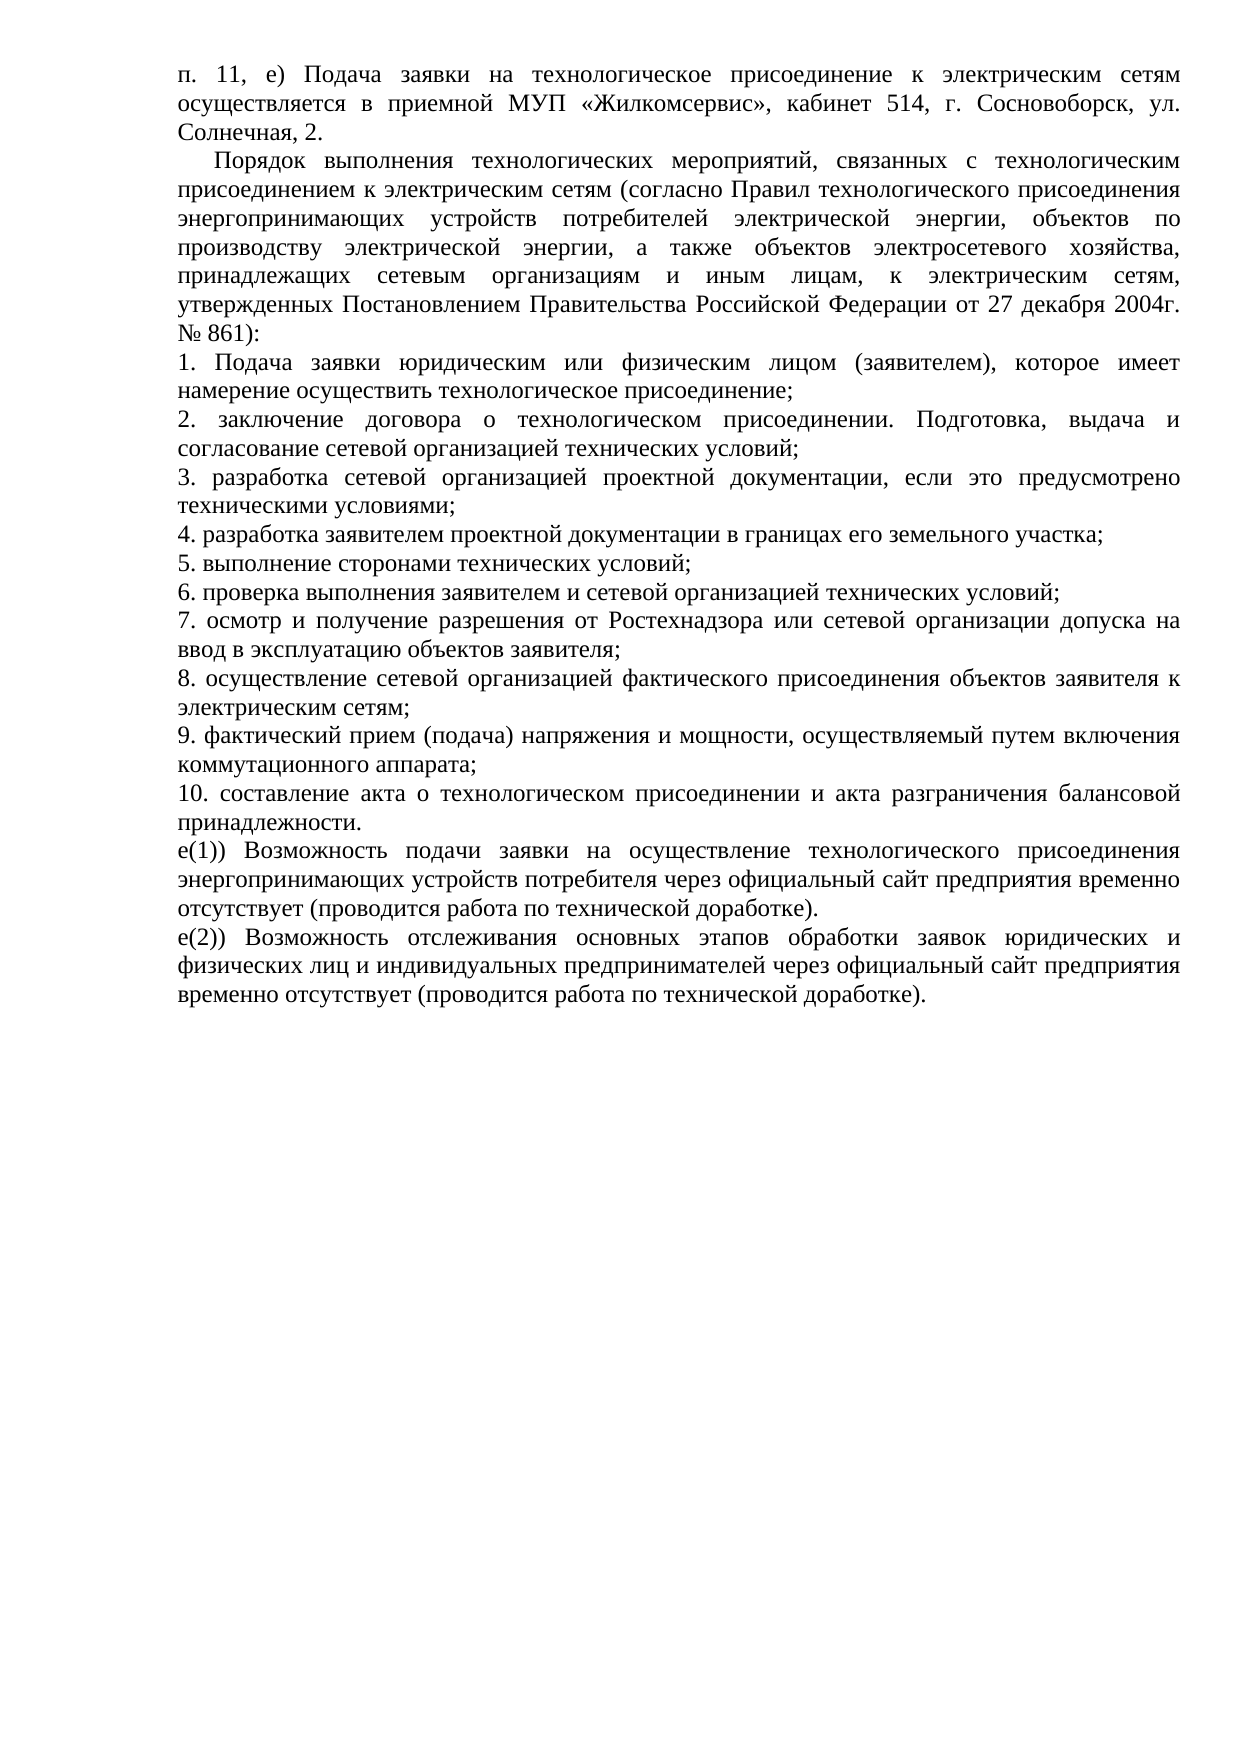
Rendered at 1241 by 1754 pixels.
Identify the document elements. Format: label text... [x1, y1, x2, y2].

text 7. осмотр и получение разрешения от Ростехнадзора или сетевой организации допуска на ввод в эксплуатацию объектов заявителя; [177, 605, 1181, 663]
text п. 11, е) Подача заявки на технологическое присоединение к электрическим сетям осуществляется в приемной МУП «Жилкомсервис», кабинет 514, г. Сосновоборск, ул. Солнечная, 2. [177, 59, 1181, 145]
text 4. разработка заявителем проектной документации в границах его земельного участка; [177, 519, 1181, 548]
text е(1)) Возможность подачи заявки на осуществление технологического присоединения энергопринимающих устройств потребителя через официальный сайт предприятия временно отсутствует (проводится работа по технической доработке). [177, 835, 1181, 922]
text 5. выполнение сторонами технических условий; [177, 548, 1181, 577]
text 2. заключение договора о технологическом присоединении. Подготовка, выдача и согласование сетевой организацией технических условий; [177, 404, 1181, 462]
text 6. проверка выполнения заявителем и сетевой организацией технических условий; [177, 577, 1181, 605]
text 10. составление акта о технологическом присоединении и акта разграничения балансовой принадлежности. [177, 778, 1181, 835]
text 1. Подача заявки юридическим или физическим лицом (заявителем), которое имеет намерение осуществить технологическое присоединение; [177, 347, 1181, 404]
text е(2)) Возможность отслеживания основных этапов обработки заявок юридических и физических лиц и индивидуальных предпринимателей через официальный сайт предприятия временно отсутствует (проводится работа по технической доработке). [177, 922, 1181, 1008]
text 3. разработка сетевой организацией проектной документации, если это предусмотрено техническими условиями; [177, 462, 1181, 519]
text Порядок выполнения технологических мероприятий, связанных с технологическим присоединением к электрическим сетям (согласно Правил технологического присоединения энергопринимающих устройств потребителей электрической энергии, объектов по производству электрической энергии, а также объектов электросетевого хозяйства, принадлежащих сетевым организациям и иным лицам, к электрическим сетям, утвержденных Постановлением Правительства Российской Федерации от 27 декабря 2004г. № 861): [177, 145, 1181, 347]
text 9. фактический прием (подача) напряжения и мощности, осуществляемый путем включения коммутационного аппарата; [177, 720, 1181, 778]
text 8. осуществление сетевой организацией фактического присоединения объектов заявителя к электрическим сетям; [177, 663, 1181, 720]
